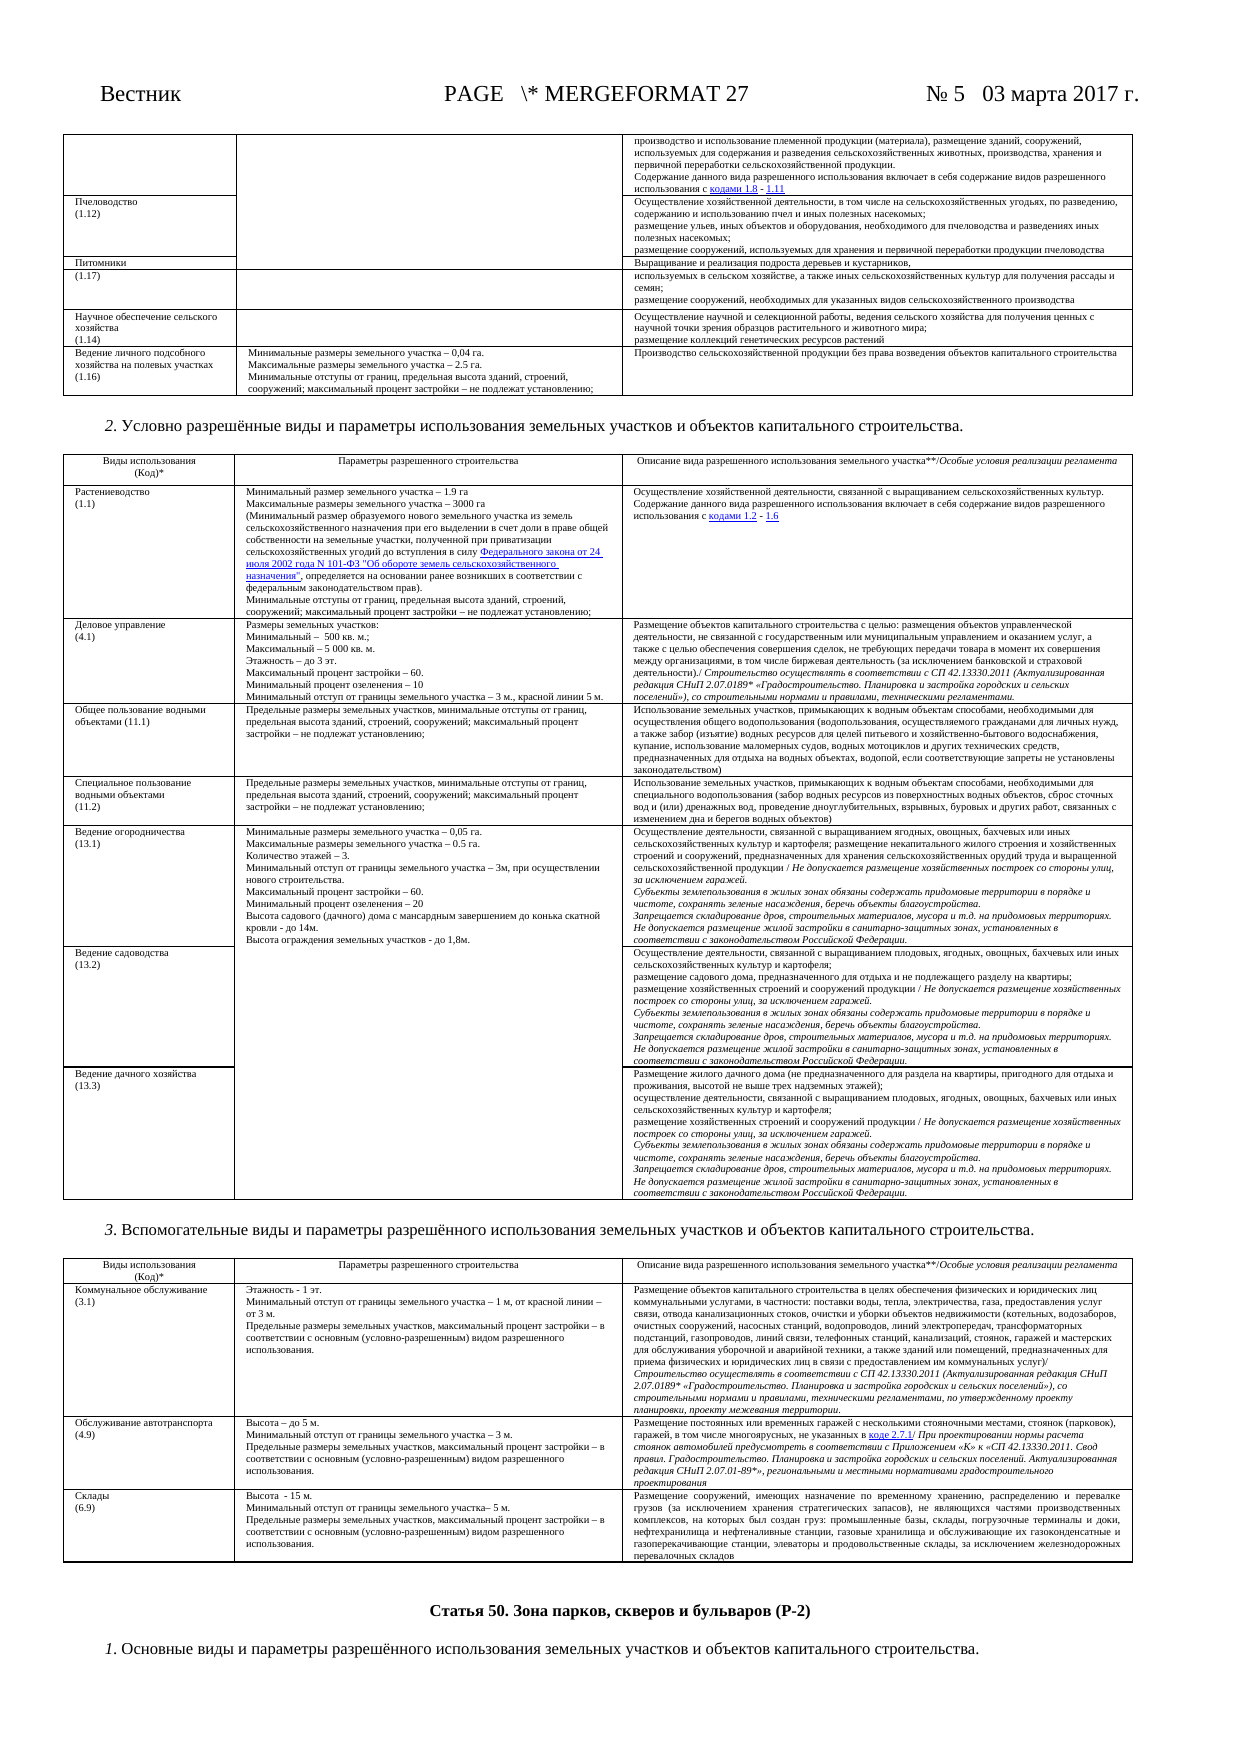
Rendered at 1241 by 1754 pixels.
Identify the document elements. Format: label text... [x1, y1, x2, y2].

table_cell Минимальный размер земельного участка – 1.9 га Максимальные размеры земельного участка – 3000 га (Минимальный размер образуемого нового земельного участка из земель сельскохозяйственного назначения при его выделении в счет доли в праве общей собственности на земельные участки, полученной при приватизации сельскохозяйственных угодий до вступления в силу Федерального закона от 24 июля 2002 года N 101-ФЗ "Об обороте земель сельскохозяйственного назначения", определяется на основании ранее возникших в соответствии с федеральным законодательством прав). Минимальные отступы от границ, предельная высота зданий, строений, сооружений; максимальный процент застройки – не подлежат установлению; [235, 486, 622, 618]
table_cell Использование земельных участков, примыкающих к водным объектам способами, необходимыми для специального водопользования (забор водных ресурсов из поверхностных водных объектов, сброс сточных вод и (или) дренажных вод, проведение дноуглубительных, взрывных, буровых и других работ, связанных с изменением дна и берегов водных объектов) [623, 777, 1132, 825]
table_cell Размещение постоянных или временных гаражей с несколькими стояночными местами, стоянок (парковок), гаражей, в том числе многоярусных, не указанных в коде 2.7.1/ При проектировании нормы расчета стоянок автомобилей предусмотреть в соответствии с Приложением «К» к «СП 42.13330.2011. Свод правил. Градостроительство. Планировка и застройка городских и сельских поселений. Актуализированная редакция СНиП 2.07.01-89*», региональными и местными нормативами градостроительного проектирования [623, 1417, 1132, 1488]
table_header Виды использования (Код)* [64, 455, 234, 485]
table_cell Высота - 15 м. Минимальный отступ от границы земельного участка– 5 м. Предельные размеры земельных участков, максимальный процент застройки – в соответствии с основным (условно-разрешенным) видом разрешенного использования. [235, 1490, 622, 1561]
table_cell Ведение садоводства (13.2) [64, 947, 234, 1066]
table_header Виды использования (Код)* [64, 1259, 234, 1283]
table_cell (1.17) [64, 270, 236, 309]
text 2. Условно разрешённые виды и параметры использования земельных участков и объектов капитального строительства. [75, 415, 1165, 434]
text 1. Основные виды и параметры разрешённого использования земельных участков и объектов капитального строительства. [75, 1639, 1165, 1658]
table_cell Общее пользование водными объектами (11.1) [64, 704, 234, 776]
table_header Параметры разрешенного строительства [235, 455, 622, 485]
table_cell Предельные размеры земельных участков, минимальные отступы от границ, предельная высота зданий, строений, сооружений; максимальный процент застройки – не подлежат установлению; [235, 704, 622, 776]
text 3. Вспомогательные виды и параметры разрешённого использования земельных участков и объектов капитального строительства. [75, 1219, 1165, 1238]
table_cell Осуществление научной и селекционной работы, ведения сельского хозяйства для получения ценных с научной точки зрения образцов растительного и животного мира; размещение коллекций генетических ресурсов растений [623, 310, 1132, 346]
table_cell Деловое управление (4.1) [64, 619, 234, 703]
table_cell Осуществление хозяйственной деятельности, в том числе на сельскохозяйственных угодьях, по разведению, содержанию и использованию пчел и иных полезных насекомых; размещение ульев, иных объектов и оборудования, необходимого для пчеловодства и разведениях иных полезных насекомых; размещение сооружений, используемых для хранения и первичной переработки продукции пчеловодства [623, 196, 1132, 256]
table_cell Использование земельных участков, примыкающих к водным объектам способами, необходимыми для осуществления общего водопользования (водопользования, осуществляемого гражданами для личных нужд, а также забор (изъятие) водных ресурсов для целей питьевого и хозяйственно-бытового водоснабжения, купание, использование маломерных судов, водных мотоциклов и других технических средств, предназначенных для отдыха на водных объектах, водопой, если соответствующие запреты не установлены законодательством) [623, 704, 1132, 776]
table_cell Размещение жилого дачного дома (не предназначенного для раздела на квартиры, пригодного для отдыха и проживания, высотой не выше трех надземных этажей); осуществление деятельности, связанной с выращиванием плодовых, ягодных, овощных, бахчевых или иных сельскохозяйственных культур и картофеля; размещение хозяйственных строений и сооружений продукции / Не допускается размещение хозяйственных построек со стороны улиц, за исключением гаражей. Субъекты землепользования в жилых зонах обязаны содержать придомовые территории в порядке и чистоте, сохранять зеленые насаждения, беречь объекты благоустройства. Запрещается складирование дров, строительных материалов, мусора и т.д. на придомовых территориях. Не допускается размещение жилой застройки в санитарно-защитных зонах, установленных в соответствии с законодательством Российской Федерации. [623, 1068, 1132, 1199]
table_cell Минимальные размеры земельного участка – 0,04 га. Максимальные размеры земельного участка – 2.5 га. Минимальные отступы от границ, предельная высота зданий, строений, сооружений; максимальный процент застройки – не подлежат установлению; [237, 347, 622, 395]
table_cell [64, 135, 236, 194]
table_header Параметры разрешенного строительства [235, 1259, 622, 1283]
table_cell Осуществление хозяйственной деятельности, связанной с выращиванием сельскохозяйственных культур. Содержание данного вида разрешенного использования включает в себя содержание видов разрешенного использования с кодами 1.2 - 1.6 [623, 486, 1132, 618]
table_cell Склады (6.9) [64, 1490, 234, 1561]
table_cell Осуществление деятельности, связанной с выращиванием ягодных, овощных, бахчевых или иных сельскохозяйственных культур и картофеля; размещение некапитального жилого строения и хозяйственных строений и сооружений, предназначенных для хранения сельскохозяйственных орудий труда и выращенной сельскохозяйственной продукции / Не допускается размещение хозяйственных построек со стороны улиц, за исключением гаражей. Субъекты землепользования в жилых зонах обязаны содержать придомовые территории в порядке и чистоте, сохранять зеленые насаждения, беречь объекты благоустройства. Запрещается складирование дров, строительных материалов, мусора и т.д. на придомовых территориях. Не допускается размещение жилой застройки в санитарно-защитных зонах, установленных в соответствии с законодательством Российской Федерации. [623, 826, 1132, 946]
table_cell Осуществление деятельности, связанной с выращиванием плодовых, ягодных, овощных, бахчевых или иных сельскохозяйственных культур и картофеля; размещение садового дома, предназначенного для отдыха и не подлежащего разделу на квартиры; размещение хозяйственных строений и сооружений продукции / Не допускается размещение хозяйственных построек со стороны улиц, за исключением гаражей. Субъекты землепользования в жилых зонах обязаны содержать придомовые территории в порядке и чистоте, сохранять зеленые насаждения, беречь объекты благоустройства. Запрещается складирование дров, строительных материалов, мусора и т.д. на придомовых территориях. Не допускается размещение жилой застройки в санитарно-защитных зонах, установленных в соответствии с законодательством Российской Федерации. [623, 947, 1132, 1066]
table_cell Ведение дачного хозяйства (13.3) [64, 1068, 234, 1199]
table_cell Обслуживание автотранспорта (4.9) [64, 1417, 234, 1488]
table_cell [237, 310, 622, 346]
table_cell Высота – до 5 м. Минимальный отступ от границы земельного участка – 3 м. Предельные размеры земельных участков, максимальный процент застройки – в соответствии с основным (условно-разрешенным) видом разрешенного использования. [235, 1417, 622, 1488]
table_cell Производство сельскохозяйственной продукции без права возведения объектов капитального строительства [623, 347, 1132, 395]
table_cell Размеры земельных участков: Минимальный – 500 кв. м.; Максимальный – 5 000 кв. м. Этажность – до 3 эт. Максимальный процент застройки – 60. Минимальный процент озеленения – 10 Минимальный отступ от границы земельного участка – 3 м., красной линии 5 м. [235, 619, 622, 703]
table_cell Минимальные размеры земельного участка – 0,05 га. Максимальные размеры земельного участка – 0.5 га. Количество этажей – 3. Минимальный отступ от границы земельного участка – 3м, при осуществлении нового строительства. Максимальный процент застройки – 60. Минимальный процент озеленения – 20 Высота садового (дачного) дома с мансардным завершением до конька скатной кровли - до 14м. Высота ограждения земельных участков - до 1,8м. [235, 826, 622, 1199]
table_cell Ведение огородничества (13.1) [64, 826, 234, 946]
table_cell Размещение объектов капитального строительства в целях обеспечения физических и юридических лиц коммунальными услугами, в частности: поставки воды, тепла, электричества, газа, предоставления услуг связи, отвода канализационных стоков, очистки и уборки объектов недвижимости (котельных, водозаборов, очистных сооружений, насосных станций, водопроводов, линий электропередач, трансформаторных подстанций, газопроводов, линий связи, телефонных станций, канализаций, стоянок, гаражей и мастерских для обслуживания уборочной и аварийной техники, а также зданий или помещений, предназначенных для приема физических и юридических лиц в связи с предоставлением им коммунальных услуг)/ Строительство осуществлять в соответствии с СП 42.13330.2011 (Актуализированная редакция СНиП 2.07.0189* «Градостроительство. Планировка и застройка городских и сельских поселений»), со строительными нормами и правилами, техническими регламентами, по утвержденному проекту планировки, проекту межевания территории. [623, 1284, 1132, 1416]
text Статья 50. Зона парков, скверов и бульваров (Р-2) [75, 1601, 1165, 1620]
table_cell Специальное пользование водными объектами (11.2) [64, 777, 234, 825]
table_cell Ведение личного подсобного хозяйства на полевых участках (1.16) [64, 347, 236, 395]
table_cell Предельные размеры земельных участков, минимальные отступы от границ, предельная высота зданий, строений, сооружений; максимальный процент застройки – не подлежат установлению; [235, 777, 622, 825]
table_header Описание вида разрешенного использования земельного участка**/Особые условия реализации регламента [623, 1259, 1132, 1283]
table_cell Размещение объектов капитального строительства с целью: размещения объектов управленческой деятельности, не связанной с государственным или муниципальным управлением и оказанием услуг, а также с целью обеспечения совершения сделок, не требующих передачи товара в момент их совершения между организациями, в том числе биржевая деятельность (за исключением банковской и страховой деятельности)./ Строительство осуществлять в соответствии с СП 42.13330.2011 (Актуализированная редакция СНиП 2.07.0189* «Градостроительство. Планировка и застройка городских и сельских поселений»), со строительными нормами и правилами, техническими регламентами. [623, 619, 1132, 703]
table_header Описание вида разрешенного использования земельного участка**/Особые условия реализации регламента [623, 455, 1132, 485]
table_cell Коммунальное обслуживание (3.1) [64, 1284, 234, 1416]
table_cell используемых в сельском хозяйстве, а также иных сельскохозяйственных культур для получения рассады и семян; размещение сооружений, необходимых для указанных видов сельскохозяйственного производства [623, 270, 1132, 309]
table_cell Научное обеспечение сельского хозяйства (1.14) [64, 310, 236, 346]
table_cell Этажность - 1 эт. Минимальный отступ от границы земельного участка – 1 м, от красной линии – от 3 м. Предельные размеры земельных участков, максимальный процент застройки – в соответствии с основным (условно-разрешенным) видом разрешенного использования. [235, 1284, 622, 1416]
table_cell [237, 270, 622, 309]
table_cell Растениеводство (1.1) [64, 486, 234, 618]
table_cell Пчеловодство (1.12) [64, 196, 236, 256]
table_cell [623, 135, 1132, 194]
table_cell Размещение сооружений, имеющих назначение по временному хранению, распределению и перевалке грузов (за исключением хранения стратегических запасов), не являющихся частями производственных комплексов, на которых был создан груз: промышленные базы, склады, погрузочные терминалы и доки, нефтехранилища и нефтеналивные станции, газовые хранилища и обслуживающие их газоконденсатные и газоперекачивающие станции, элеваторы и продовольственные склады, за исключением железнодорожных перевалочных складов [623, 1490, 1132, 1561]
